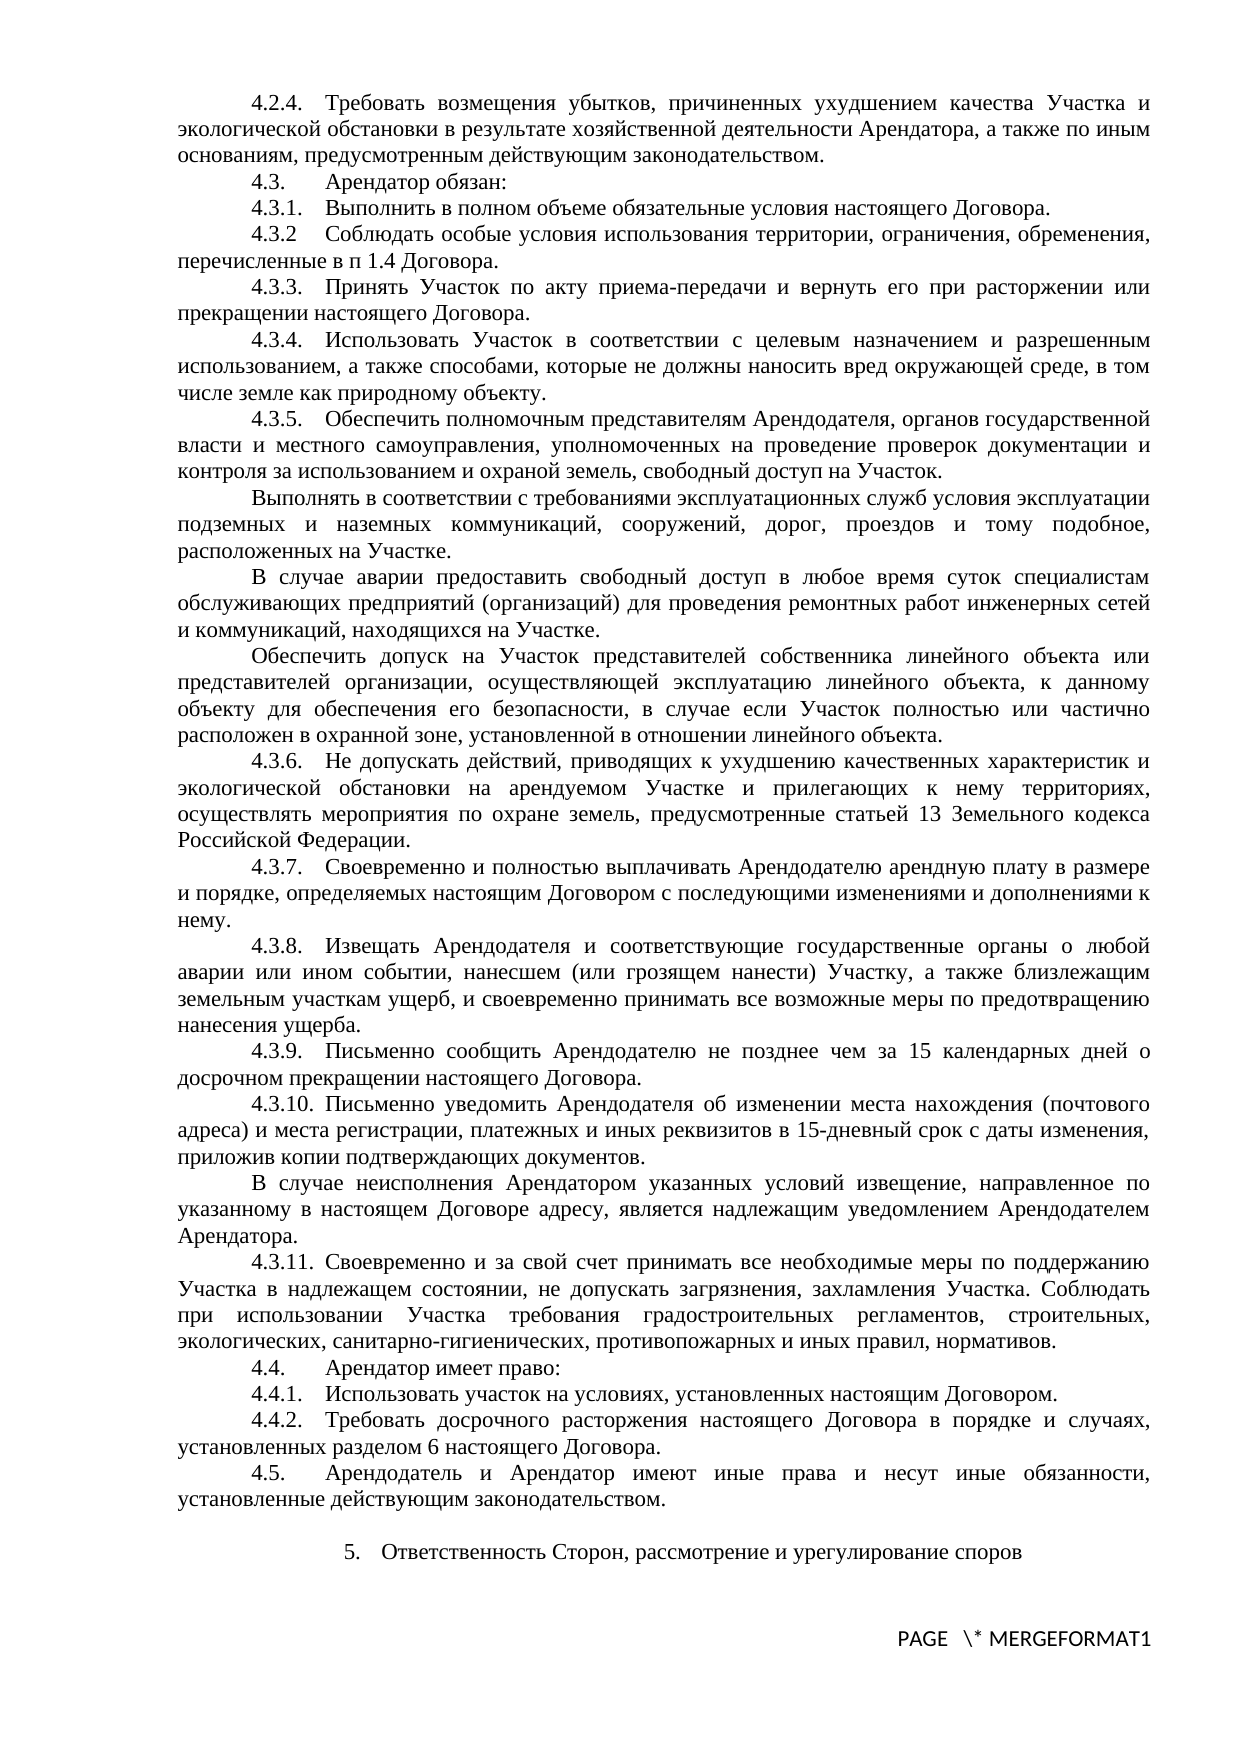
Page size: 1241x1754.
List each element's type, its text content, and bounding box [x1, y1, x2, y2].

list Ответственность Сторон, рассмотрение и урегулирование споров [215, 1538, 1152, 1564]
text 4.2.4. Требовать возмещения убытков, причиненных ухудшением качества Участка и экологической обстановки в результате хозяйственной деятельности Арендатора, а также по иным основаниям, предусмотренным действующим законодательством. [177, 89, 1152, 168]
text 4.3.6. Не допускать действий, приводящих к ухудшению качественных характеристик и экологической обстановки на арендуемом Участке и прилегающих к нему территориях, осуществлять мероприятия по охране земель, предусмотренные статьей 13 Земельного кодекса Российской Федерации. [177, 747, 1152, 853]
text 4.5. Арендодатель и Арендатор имеют иные права и несут иные обязанности, установленные действующим законодательством. [177, 1459, 1152, 1512]
text 4.3.5. Обеспечить полномочным представителям Арендодателя, органов государственной власти и местного самоуправления, уполномоченных на проведение проверок документации и контроля за использованием и охраной земель, свободный доступ на Участок. [177, 405, 1152, 484]
text 4.3.11. Своевременно и за свой счет принимать все необходимые меры по поддержанию Участка в надлежащем состоянии, не допускать загрязнения, захламления Участка. Соблюдать при использовании Участка требования градостроительных регламентов, строительных, экологических, санитарно-гигиенических, противопожарных и иных правил, нормативов. [177, 1248, 1152, 1354]
text В случае неисполнения Арендатором указанных условий извещение, направленное по указанному в настоящем Договоре адресу, является надлежащим уведомлением Арендодателем Арендатора. [177, 1169, 1152, 1248]
text 4.3.3. Принять Участок по акту приема-передачи и вернуть его при расторжении или прекращении настоящего Договора. [177, 273, 1152, 326]
text Выполнять в соответствии с требованиями эксплуатационных служб условия эксплуатации подземных и наземных коммуникаций, сооружений, дорог, проездов и тому подобное, расположенных на Участке. [177, 484, 1152, 563]
text 4.4.1. Использовать участок на условиях, установленных настоящим Договором. [177, 1380, 1152, 1406]
text 4.3.7. Своевременно и полностью выплачивать Арендодателю арендную плату в размере и порядке, определяемых настоящим Договором с последующими изменениями и дополнениями к нему. [177, 853, 1152, 932]
text 4.3.9. Письменно сообщить Арендодателю не позднее чем за 15 календарных дней о досрочном прекращении настоящего Договора. [177, 1037, 1152, 1090]
text 4.3.4. Использовать Участок в соответствии с целевым назначением и разрешенным использованием, а также способами, которые не должны наносить вред окружающей среде, в том числе земле как природному объекту. [177, 326, 1152, 405]
text 4.3.2 Соблюдать особые условия использования территории, ограничения, обременения, перечисленные в п 1.4 Договора. [177, 220, 1152, 273]
text 4.4.2. Требовать досрочного расторжения настоящего Договора в порядке и случаях, установленных разделом 6 настоящего Договора. [177, 1406, 1152, 1459]
text 4.4. Арендатор имеет право: [177, 1354, 1152, 1380]
text 4.3. Арендатор обязан: [177, 168, 1152, 194]
text В случае аварии предоставить свободный доступ в любое время суток специалистам обслуживающих предприятий (организаций) для проведения ремонтных работ инженерных сетей и коммуникаций, находящихся на Участке. [177, 563, 1152, 642]
text 4.3.1. Выполнить в полном объеме обязательные условия настоящего Договора. [177, 194, 1152, 220]
text 4.3.8. Извещать Арендодателя и соответствующие государственные органы о любой аварии или ином событии, нанесшем (или грозящем нанести) Участку, а также близлежащим земельным участкам ущерб, и своевременно принимать все возможные меры по предотвращению нанесения ущерба. [177, 932, 1152, 1037]
text Обеспечить допуск на Участок представителей собственника линейного объекта или представителей организации, осуществляющей эксплуатацию линейного объекта, к данному объекту для обеспечения его безопасности, в случае если Участок полностью или частично расположен в охранной зоне, установленной в отношении линейного объекта. [177, 642, 1152, 747]
text 4.3.10. Письменно уведомить Арендодателя об изменении места нахождения (почтового адреса) и места регистрации, платежных и иных реквизитов в 15-дневный срок с даты изменения, приложив копии подтверждающих документов. [177, 1090, 1152, 1169]
